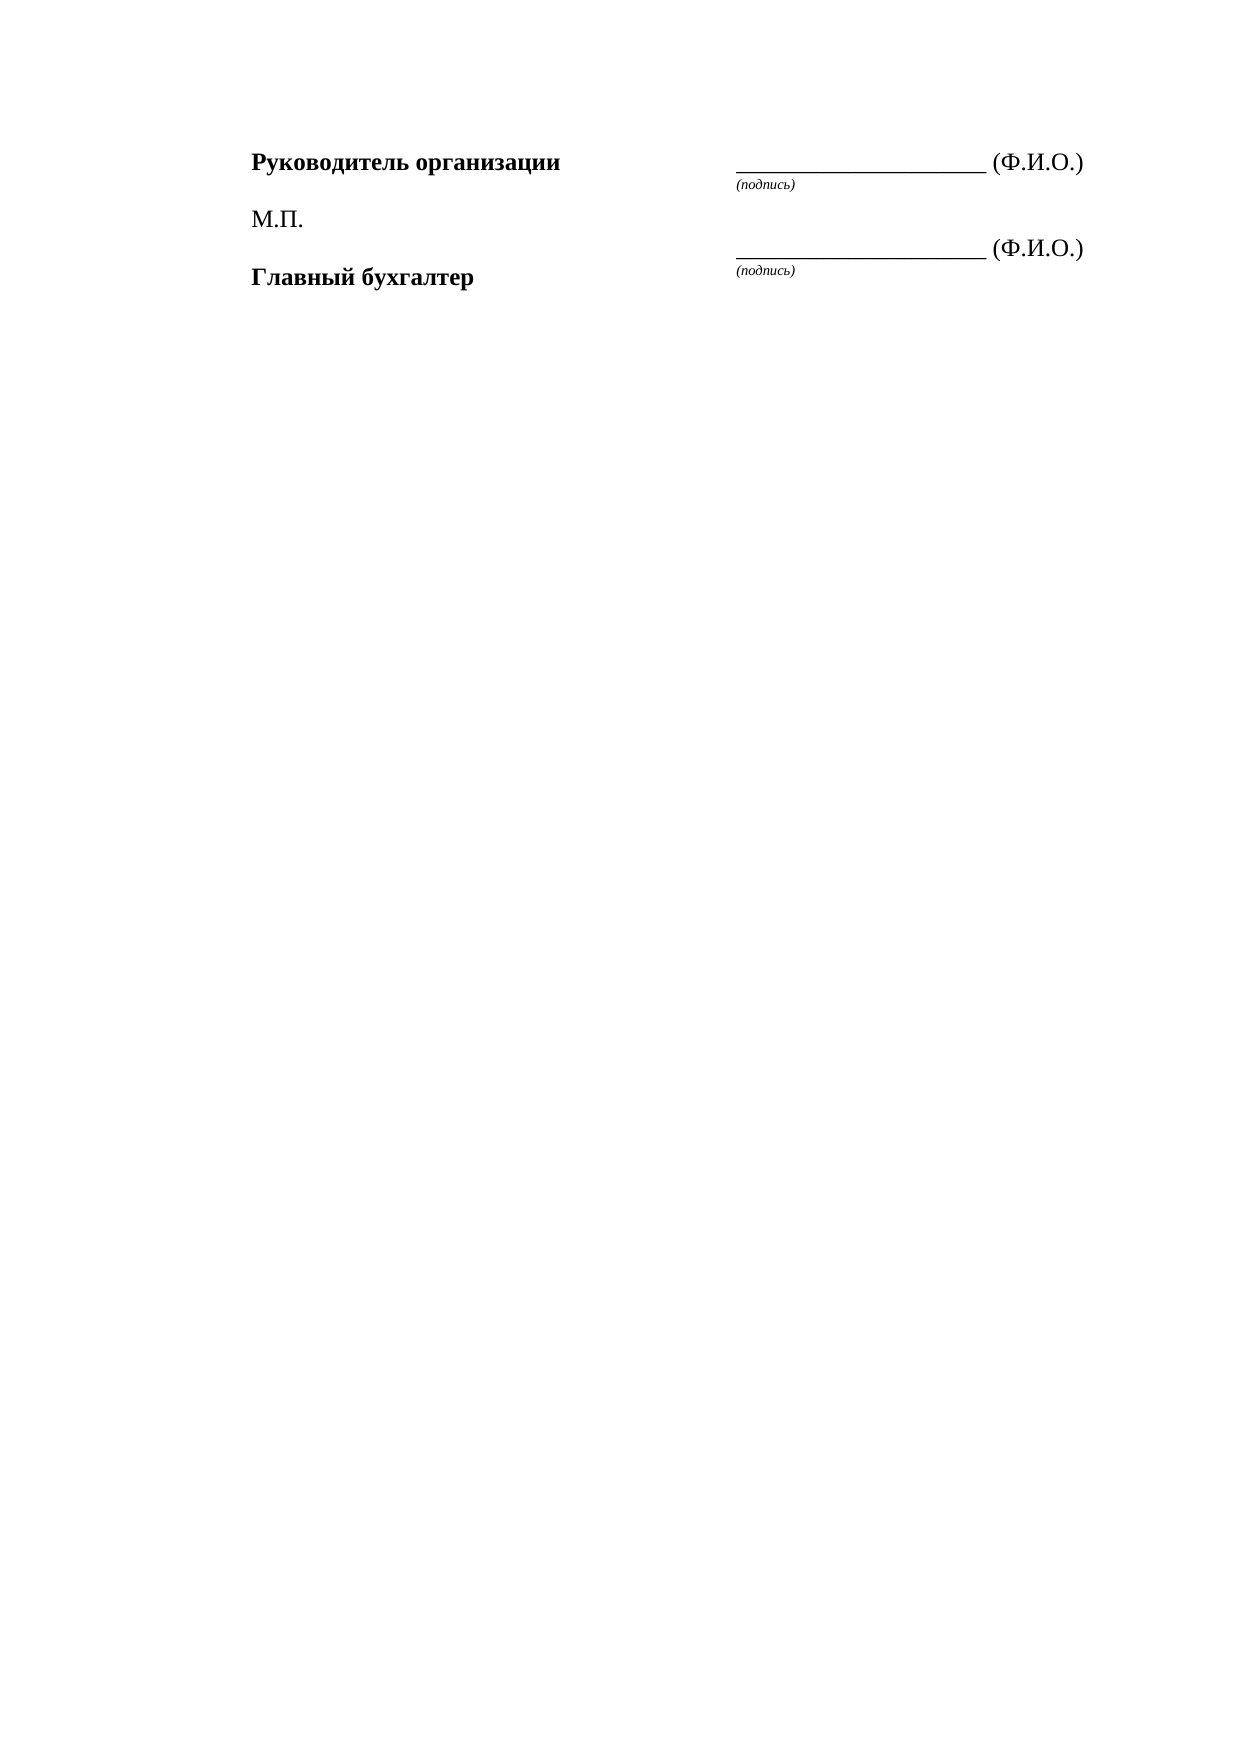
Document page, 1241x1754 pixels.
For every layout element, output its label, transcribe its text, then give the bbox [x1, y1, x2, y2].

table_cell Главный бухгалтер [166, 233, 651, 291]
table_header Руководитель организации М.П. [166, 147, 651, 233]
table_cell ____________________ (Ф.И.О.) (подпись) [651, 233, 1140, 291]
table_header ____________________ (Ф.И.О.) (подпись) [651, 147, 1140, 233]
